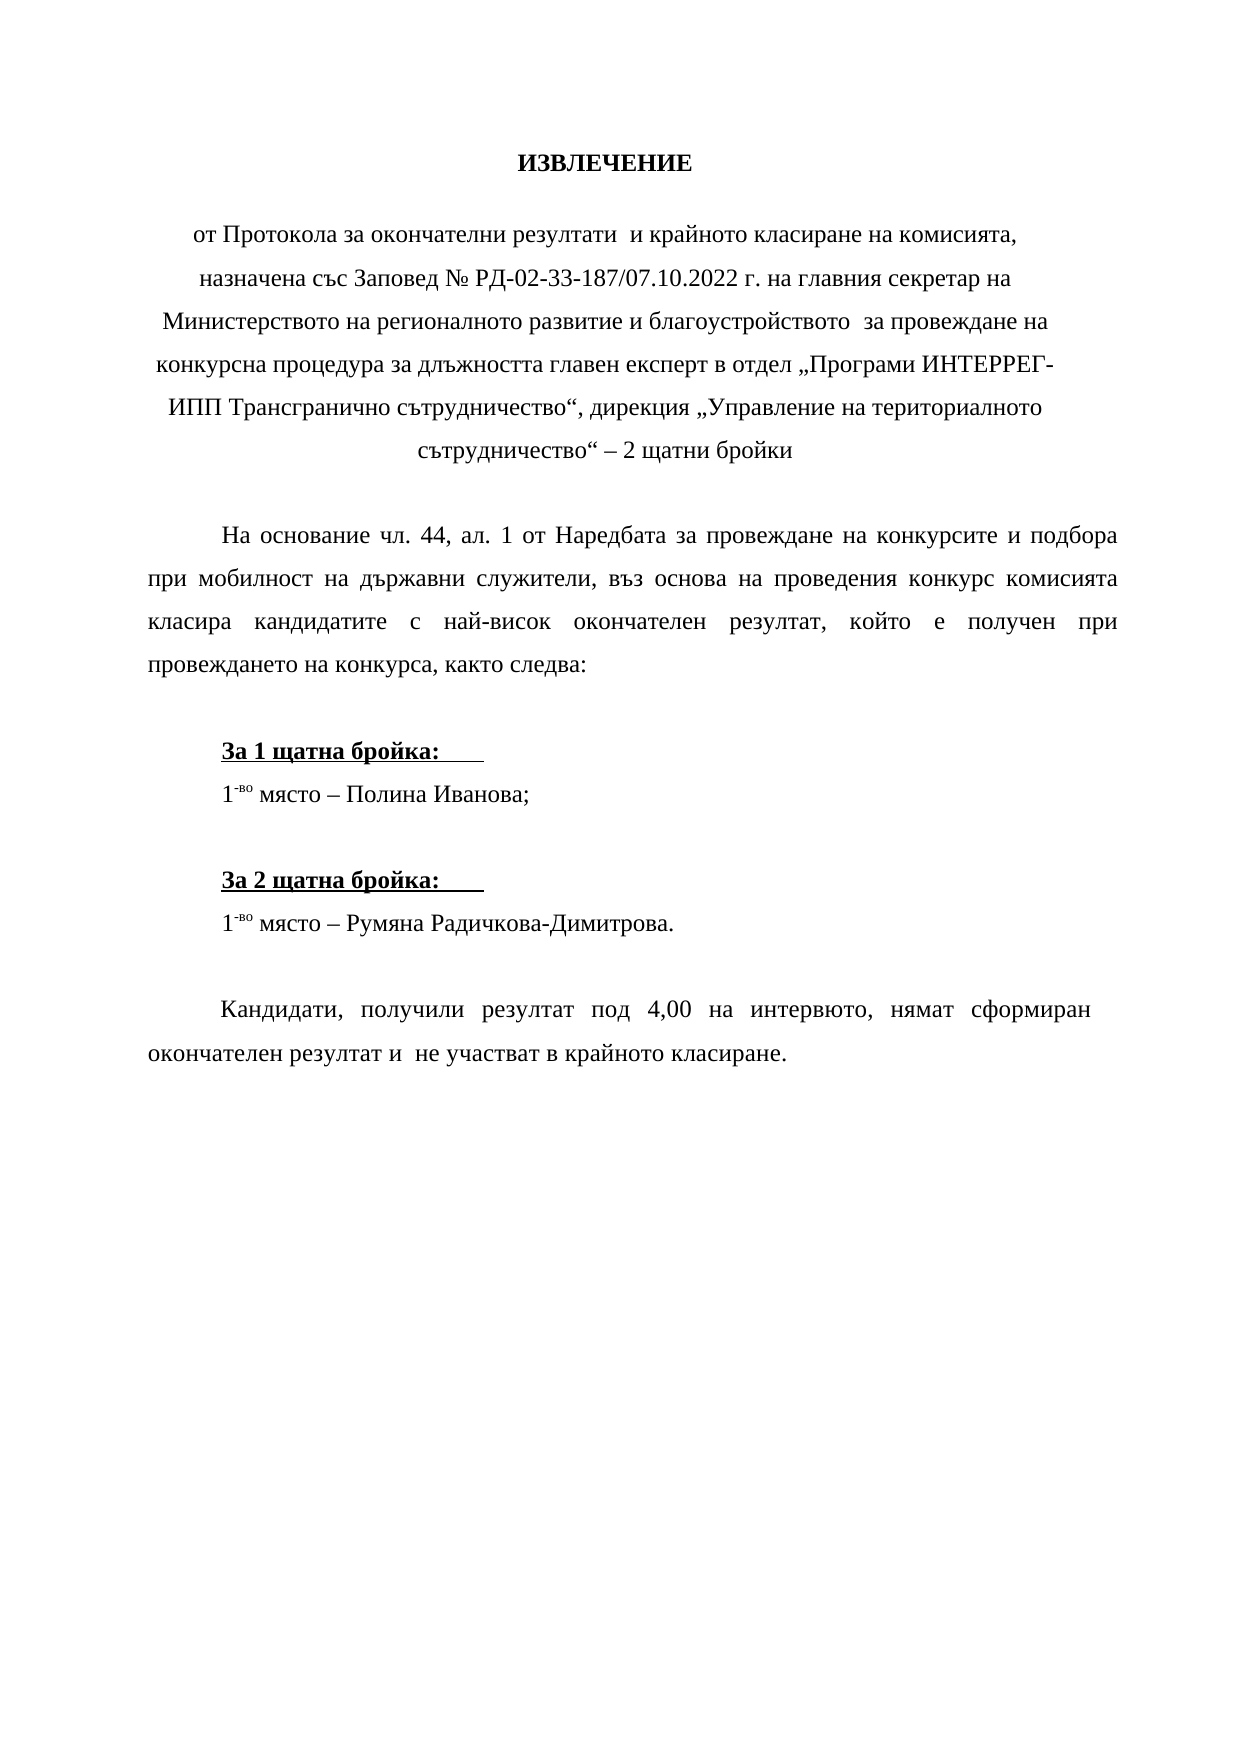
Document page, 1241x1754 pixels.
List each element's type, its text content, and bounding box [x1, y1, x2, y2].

text Кандидати, получили резултат под 4,00 на интервюто, нямат сформиран окончателен резултат и не участват в крайното класиране. [148, 994, 1093, 1066]
text 1-во място – Полина Иванова; [148, 779, 1119, 808]
text от Протокола за окончателни резултати и крайното класиране на комисията, назначена със Заповед № РД-02-33-187/07.10.2022 г. на главния секретар на Министерството на регионалното развитие и благоустройството за провеждане на конкурсна процедура за длъжността главен експерт в отдел „Програми ИНТЕРРЕГ-ИПП Трансгранично сътрудничество“, дирекция „Управление на териториалното сътрудничество“ – 2 щатни бройки [148, 219, 1062, 464]
text За 1 щатна бройка: [148, 736, 1093, 764]
text ИЗВЛЕЧЕНИЕ [148, 148, 1062, 176]
text За 2 щатна бройка: [148, 865, 1093, 894]
text На основание чл. 44, ал. 1 от Наредбата за провеждане на конкурсите и подбора при мобилност на държавни служители, въз основа на проведения конкурс комисията класира кандидатите с най-висок окончателен резултат, който е получен при провеждането на конкурса, както следва: [148, 520, 1119, 678]
text 1-во място – Румяна Радичкова-Димитрова. [148, 908, 1119, 937]
